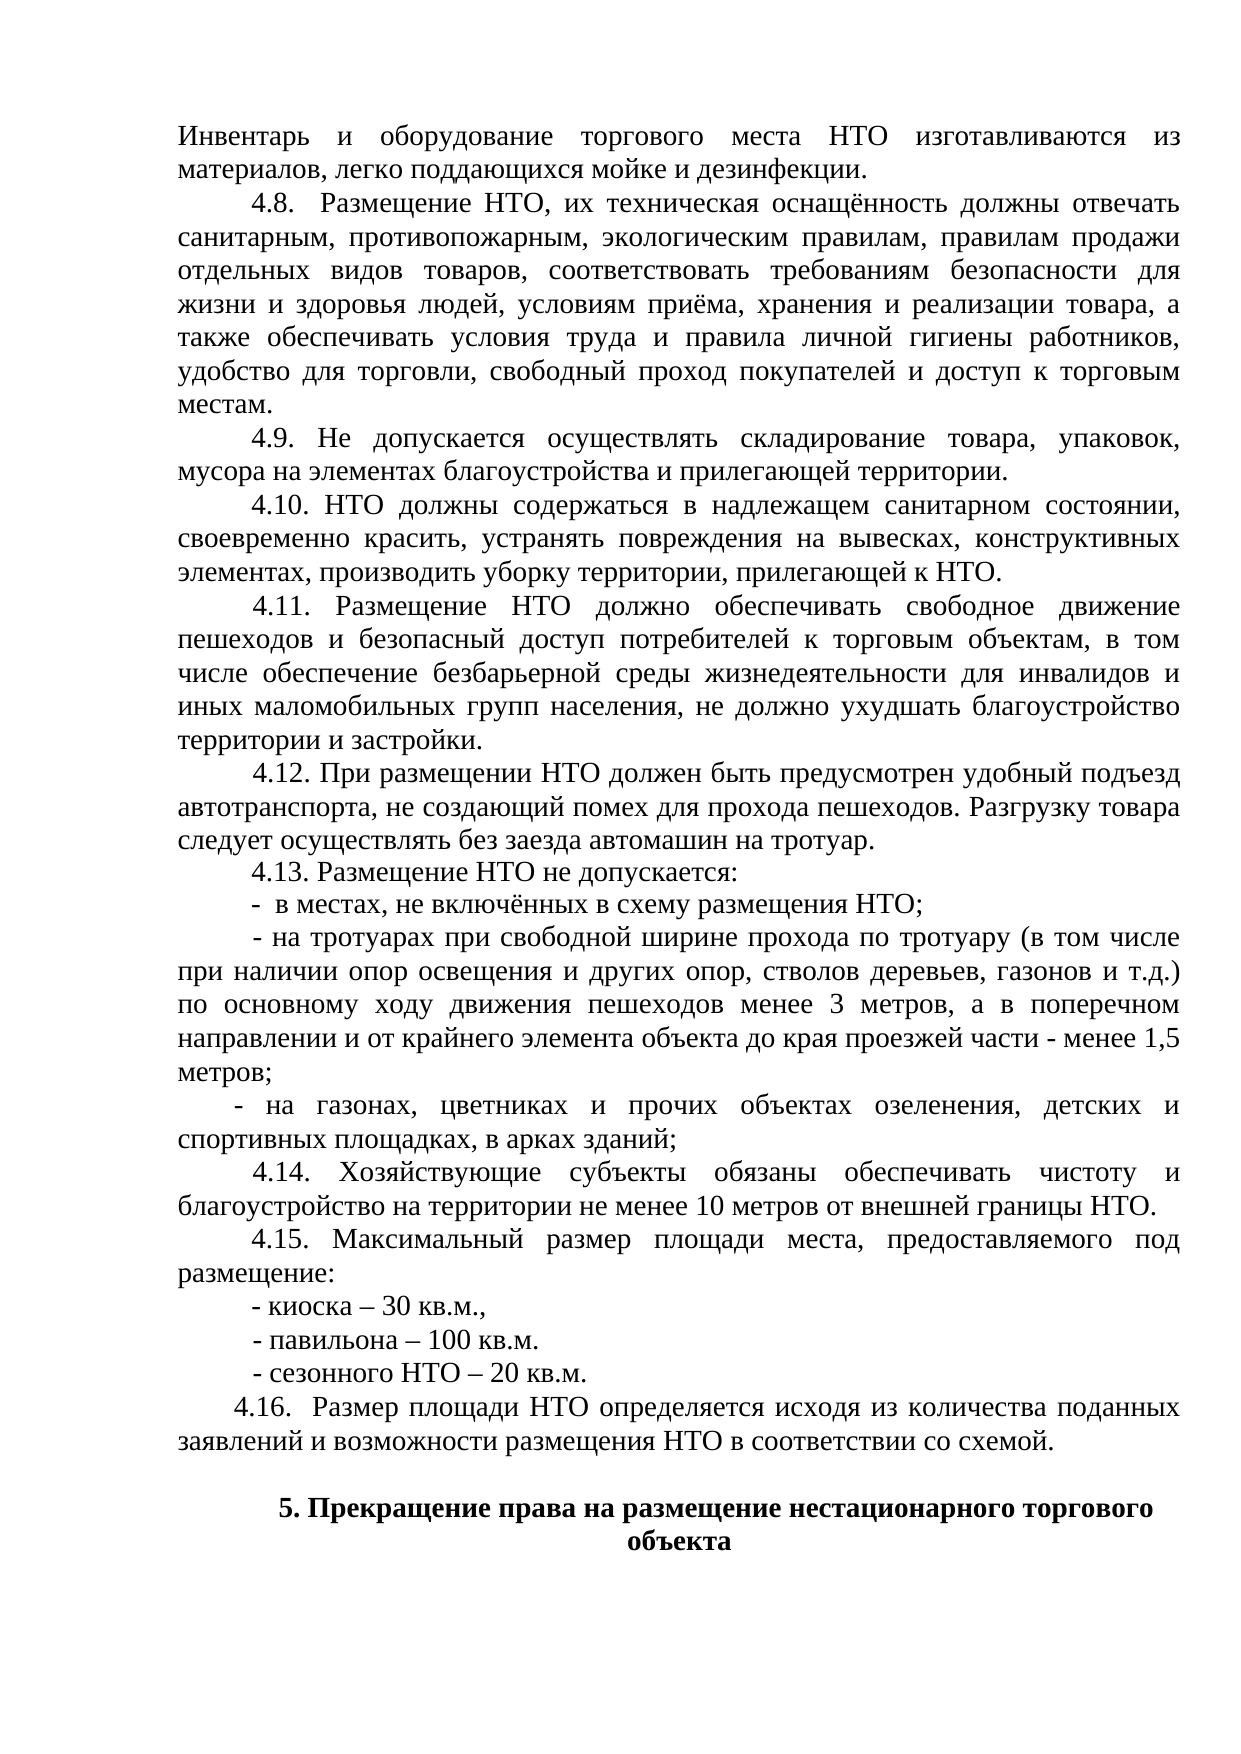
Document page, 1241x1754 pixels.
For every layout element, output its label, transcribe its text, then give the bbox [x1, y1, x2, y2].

text 4.10. НТО должны содержаться в надлежащем санитарном состоянии, своевременно красить, устранять повреждения на вывесках, конструктивных элементах, производить уборку территории, прилегающей к НТО. [177, 487, 1181, 588]
text - киоска – 30 кв.м., [177, 1288, 1181, 1322]
text 4.12. При размещении НТО должен быть предусмотрен удобный подъезд автотранспорта, не создающий помех для прохода пешеходов. Разгрузку товара следует осуществлять без заезда автомашин на тротуар. [177, 755, 1181, 856]
text - на газонах, цветниках и прочих объектах озеленения, детских и спортивных площадках, в арках зданий; [177, 1087, 1181, 1154]
text 4.13. Размещение НТО не допускается: [177, 856, 1181, 888]
text - в местах, не включённых в схему размещения НТО; [177, 888, 1181, 919]
text 5. Прекращение права на размещение нестационарного торгового объекта [177, 1490, 1181, 1557]
text 4.15. Максимальный размер площади места, предоставляемого под размещение: [177, 1221, 1181, 1288]
text 4.11. Размещение НТО должно обеспечивать свободное движение пешеходов и безопасный доступ потребителей к торговым объектам, в том числе обеспечение безбарьерной среды жизнедеятельности для инвалидов и иных маломобильных групп населения, не должно ухудшать благоустройство территории и застройки. [177, 588, 1181, 755]
text - на тротуарах при свободной ширине прохода по тротуару (в том числе при наличии опор освещения и других опор, стволов деревьев, газонов и т.д.) по основному ходу движения пешеходов менее 3 метров, а в поперечном направлении и от крайнего элемента объекта до края проезжей части - менее 1,5 метров; [177, 919, 1181, 1087]
text 4.14. Хозяйствующие субъекты обязаны обеспечивать чистоту и благоустройство на территории не менее 10 метров от внешней границы НТО. [177, 1154, 1181, 1221]
text - сезонного НТО – 20 кв.м. [177, 1356, 1181, 1389]
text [177, 118, 1181, 185]
text - павильона – 100 кв.м. [177, 1322, 1181, 1356]
text 4.8. Размещение НТО, их техническая оснащённость должны отвечать санитарным, противопожарным, экологическим правилам, правилам продажи отдельных видов товаров, соответствовать требованиям безопасности для жизни и здоровья людей, условиям приёма, хранения и реализации товара, а также обеспечивать условия труда и правила личной гигиены работников, удобство для торговли, свободный проход покупателей и доступ к торговым местам. [177, 185, 1181, 420]
text 4.9. Не допускается осуществлять складирование товара, упаковок, мусора на элементах благоустройства и прилегающей территории. [177, 420, 1181, 487]
text 4.16. Размер площади НТО определяется исходя из количества поданных заявлений и возможности размещения НТО в соответствии со схемой. [177, 1389, 1181, 1456]
